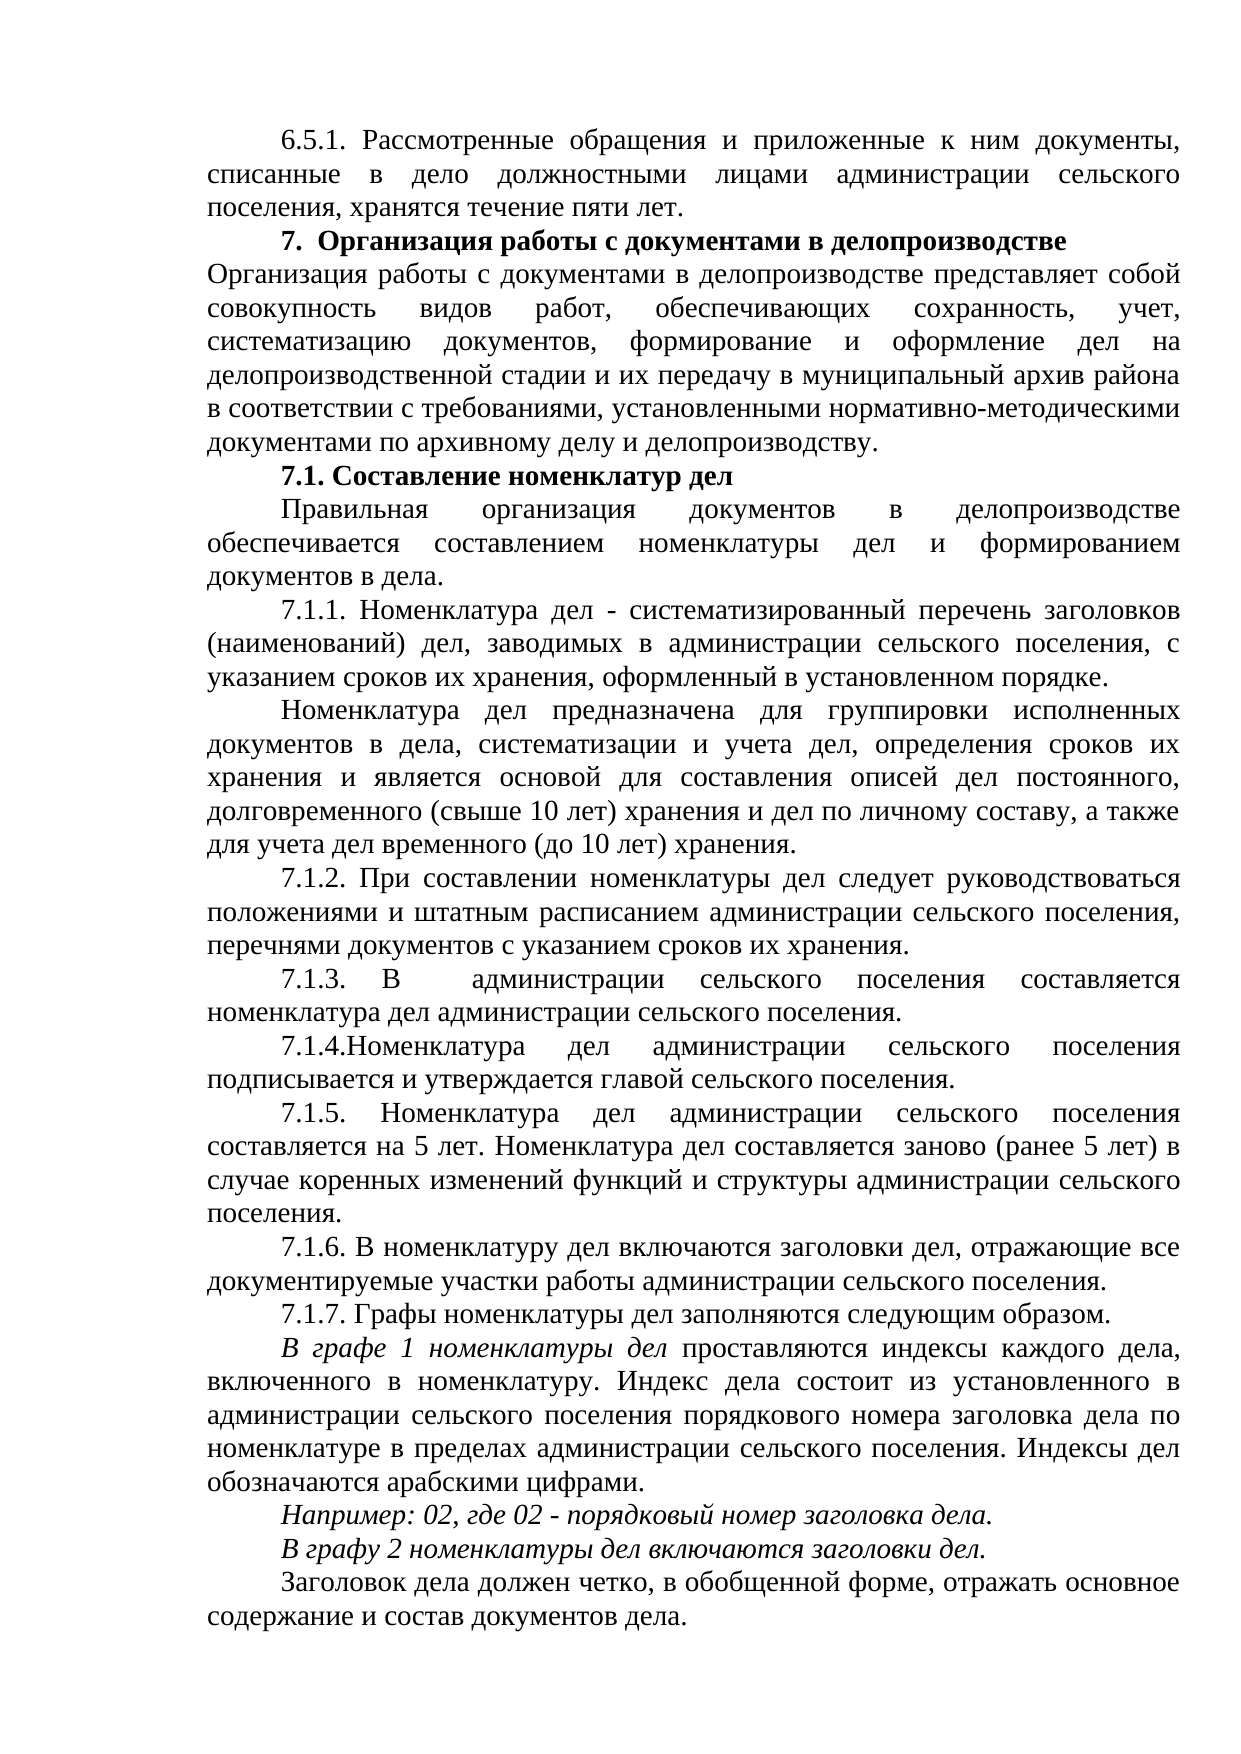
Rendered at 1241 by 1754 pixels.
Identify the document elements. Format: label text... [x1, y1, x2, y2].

text 7.1.6. В номенклатуру дел включаются заголовки дел, отражающие все документируемые участки работы администрации сельского поселения. [207, 1229, 1181, 1296]
text 7.1.5. Номенклатура дел администрации сельского поселения составляется на 5 лет. Номенклатура дел составляется заново (ранее 5 лет) в случае коренных изменений функций и структуры администрации сельского поселения. [207, 1095, 1181, 1229]
text 7.1.7. Графы номенклатуры дел заполняются следующим образом. [207, 1296, 1181, 1330]
text Номенклатура дел предназначена для группировки исполненных документов в дела, систематизации и учета дел, определения сроков их хранения и является основой для составления описей дел постоянного, долговременного (свыше 10 лет) хранения и дел по личному составу, а также для учета дел временного (до 10 лет) хранения. [207, 692, 1181, 860]
text 7.1.2. При составлении номенклатуры дел следует руководствоваться положениями и штатным расписанием администрации сельского поселения, перечнями документов с указанием сроков их хранения. [207, 860, 1181, 961]
text Заголовок дела должен четко, в обобщенной форме, отражать основное содержание и состав документов дела. [207, 1564, 1181, 1632]
text 6.5.1. Рассмотренные обращения и приложенные к ним документы, списанные в дело должностными лицами администрации сельского поселения, хранятся течение пяти лет. [207, 122, 1181, 223]
text Например: 02, где 02 - порядковый номер заголовка дела. [207, 1497, 1181, 1531]
text В графу 2 номенклатуры дел включаются заголовки дел. [207, 1531, 1181, 1564]
text 7.1.3. В администрации сельского поселения составляется номенклатура дел администрации сельского поселения. [207, 961, 1181, 1028]
text Правильная организация документов в делопроизводстве обеспечивается составлением номенклатуры дел и формированием документов в дела. [207, 491, 1181, 592]
text 7. Организация работы с документами в делопроизводстве [207, 223, 1181, 256]
text Организация работы с документами в делопроизводстве представляет собой совокупность видов работ, обеспечивающих сохранность, учет, систематизацию документов, формирование и оформление дел на делопроизводственной стадии и их передачу в муниципальный архив района в соответствии с требованиями, установленными нормативно-методическими документами по архивному делу и делопроизводству. [207, 256, 1181, 458]
text 7.1. Составление номенклатур дел [207, 458, 1181, 491]
text 7.1.4.Номенклатура дел администрации сельского поселения подписывается и утверждается главой сельского поселения. [207, 1028, 1181, 1095]
text В графе 1 номенклатуры дел проставляются индексы каждого дела, включенного в номенклатуру. Индекс дела состоит из установленного в администрации сельского поселения порядкового номера заголовка дела по номенклатуре в пределах администрации сельского поселения. Индексы дел обозначаются арабскими цифрами. [207, 1330, 1181, 1497]
text 7.1.1. Номенклатура дел - систематизированный перечень заголовков (наименований) дел, заводимых в администрации сельского поселения, с указанием сроков их хранения, оформленный в установленном порядке. [207, 592, 1181, 692]
